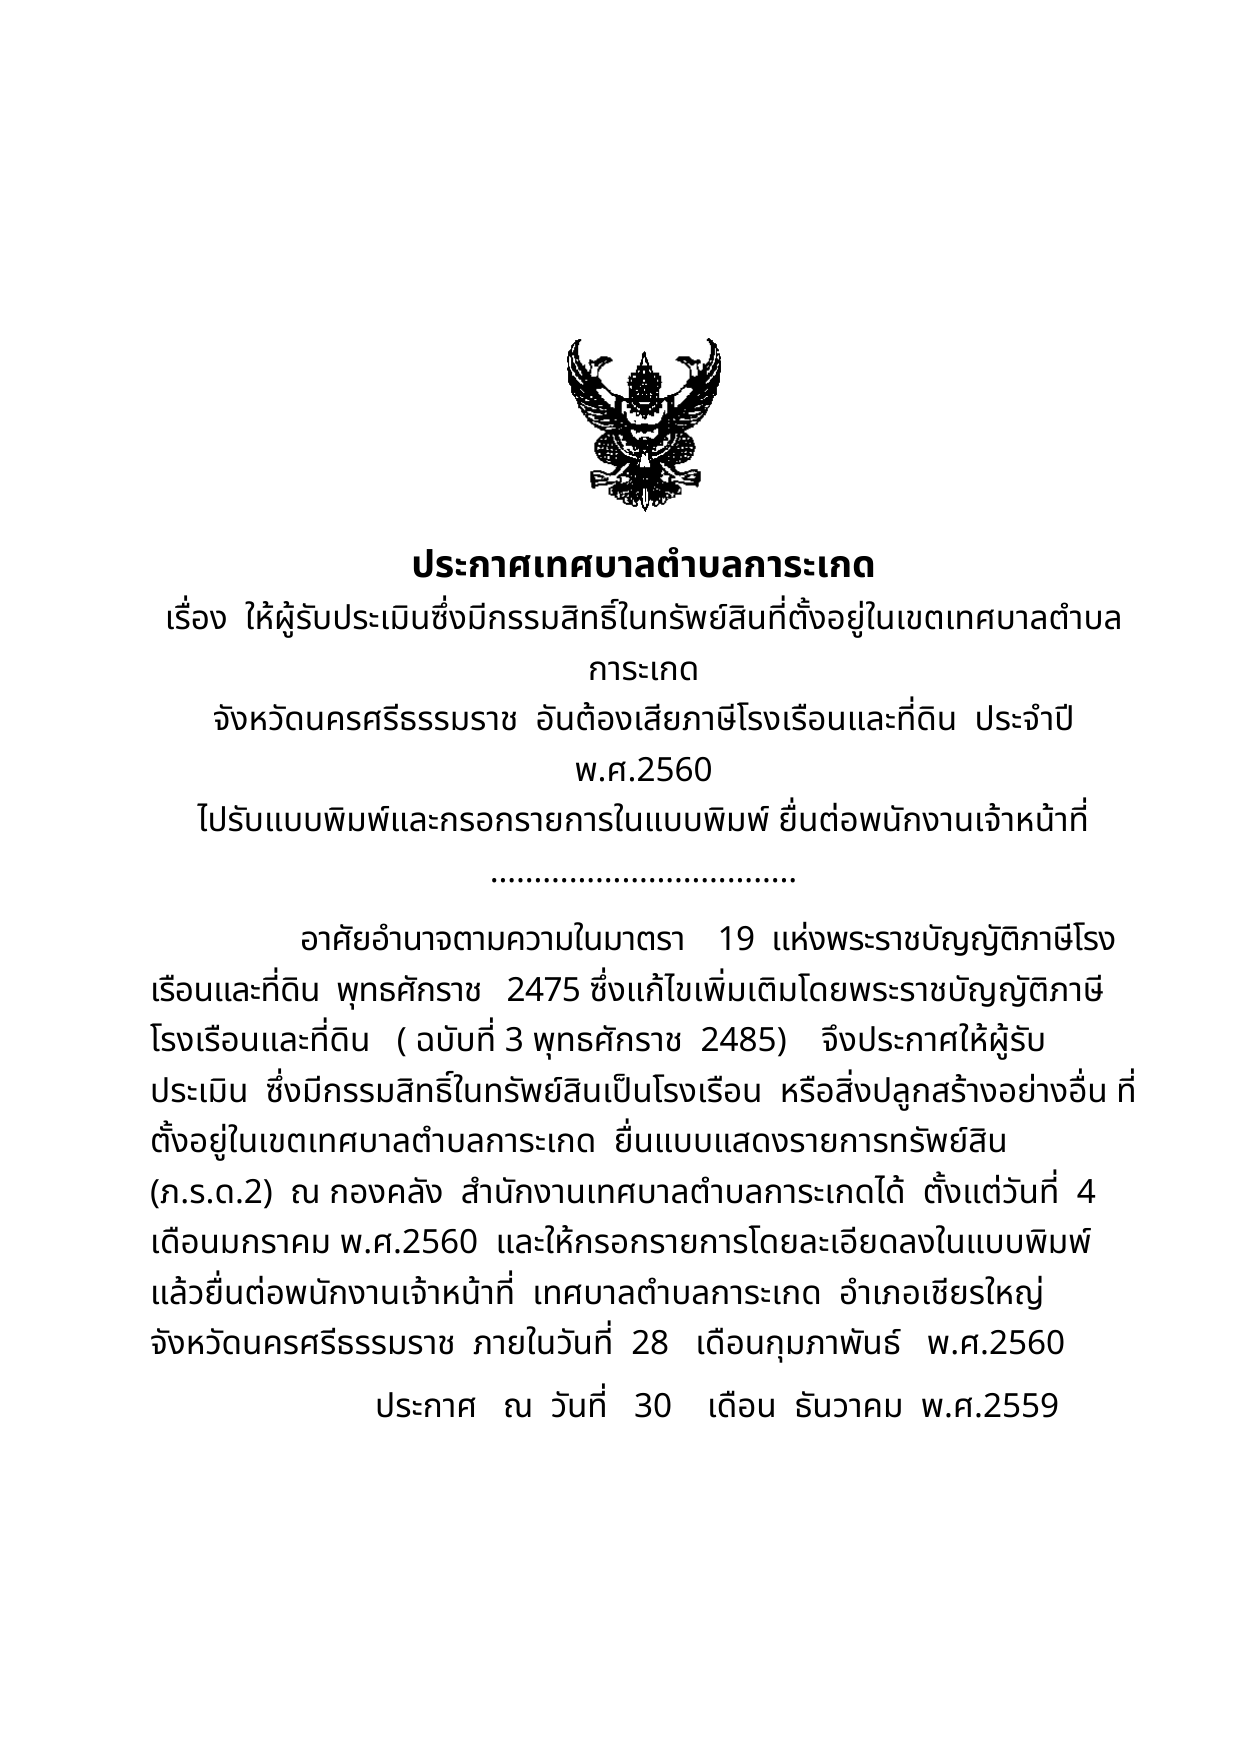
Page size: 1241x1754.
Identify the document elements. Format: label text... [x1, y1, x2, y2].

subtitle เรื่อง ให้ผู้รับประเมินซึ่งมีกรรมสิทธิ์ในทรัพย์สินที่ตั้งอยู่ในเขตเทศบาลตำบลการะเกด [150, 594, 1137, 695]
text อาศัยอำนาจตามความในมาตรา 19 แห่งพระราชบัญญัติภาษีโรงเรือนและที่ดิน พุทธศักราช 2475 ซึ่งแก้ไขเพิ่มเติมโดยพระราชบัญญัติภาษีโรงเรือนและที่ดิน ( ฉบับที่ 3 พุทธศักราช 2485) จึงประกาศให้ผู้รับประเมิน ซึ่งมีกรรมสิทธิ์ในทรัพย์สินเป็นโรงเรือน หรือสิ่งปลูกสร้างอย่างอื่น ที่ตั้งอยู่ในเขตเทศบาลตำบลการะเกด ยื่นแบบแสดงรายการทรัพย์สิน (ภ.ร.ด.2) ณ กองคลัง สำนักงานเทศบาลตำบลการะเกดได้ ตั้งแต่วันที่ 4 เดือนมกราคม พ.ศ.2560 และให้กรอกรายการโดยละเอียดลงในแบบพิมพ์ แล้วยื่นต่อพนักงานเจ้าหน้าที่ เทศบาลตำบลการะเกด อำเภอเชียรใหญ่ จังหวัดนครศรีธรรมราช ภายในวันที่ 28 เดือนกุมภาพันธ์ พ.ศ.2560 [150, 915, 1137, 1370]
text ไปรับแบบพิมพ์และกรอกรายการในแบบพิมพ์ ยื่นต่อพนักงานเจ้าหน้าที่ [150, 796, 1137, 847]
text ประกาศ ณ วันที่ 30 เดือน ธันวาคม พ.ศ.2559 [150, 1382, 1137, 1433]
picture [564, 336, 723, 515]
subtitle ประกาศเทศบาลตำบลการะเกด [150, 538, 1137, 594]
text …………………………….. [150, 847, 1137, 892]
text จังหวัดนครศรีธรรมราช อันต้องเสียภาษีโรงเรือนและที่ดิน ประจำปี พ.ศ.2560 [150, 695, 1137, 796]
